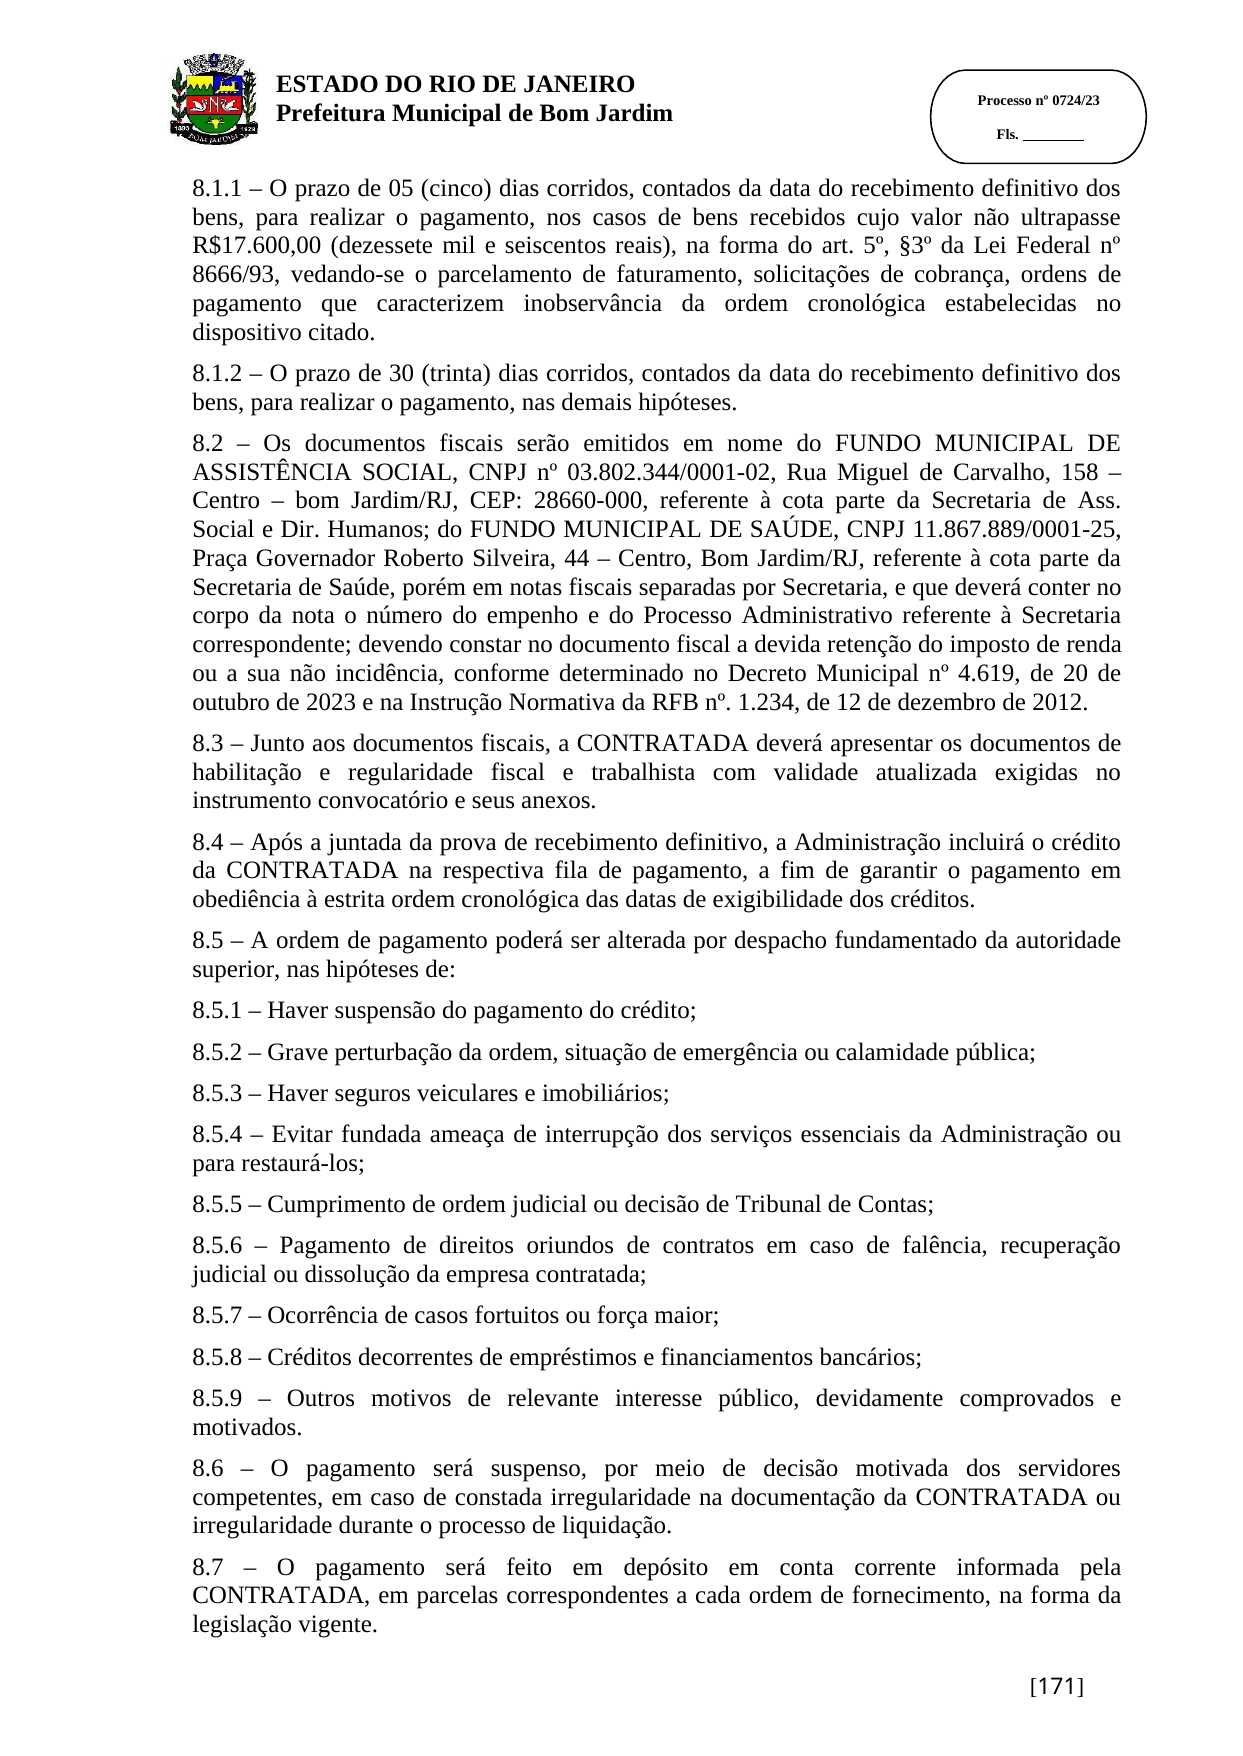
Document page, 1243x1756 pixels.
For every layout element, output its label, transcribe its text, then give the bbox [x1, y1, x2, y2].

text 8.5.9 – Outros motivos de relevante interesse público, devidamente comprovados e motivados. [192, 1383, 1122, 1440]
text 8.5.6 – Pagamento de direitos oriundos de contratos em caso de falência, recuperação judicial ou dissolução da empresa contratada; [192, 1230, 1122, 1288]
text 8.7 – O pagamento será feito em depósito em conta corrente informada pela CONTRATADA, em parcelas correspondentes a cada ordem de fornecimento, na forma da legislação vigente. [192, 1552, 1122, 1638]
text 8.5.3 – Haver seguros veiculares e imobiliários; [192, 1078, 1122, 1107]
picture [167, 51, 259, 145]
text 8.5.8 – Créditos decorrentes de empréstimos e financiamentos bancários; [192, 1342, 1122, 1370]
text 8.4 – Após a juntada da prova de recebimento definitivo, a Administração incluirá o crédito da CONTRATADA na respectiva fila de pagamento, a fim de garantir o pagamento em obediência à estrita ordem cronológica das datas de exigibilidade dos créditos. [192, 827, 1122, 913]
text 8.5 – A ordem de pagamento poderá ser alterada por despacho fundamentado da autoridade superior, nas hipóteses de: [192, 925, 1122, 983]
text 8.5.5 – Cumprimento de ordem judicial ou decisão de Tribunal de Contas; [192, 1189, 1122, 1218]
text 8.6 – O pagamento será suspenso, por meio de decisão motivada dos servidores competentes, em caso de constada irregularidade na documentação da CONTRATADA ou irregularidade durante o processo de liquidação. [192, 1453, 1122, 1539]
text 8.5.1 – Haver suspensão do pagamento do crédito; [192, 995, 1122, 1024]
text 8.1.1 – O prazo de 05 (cinco) dias corridos, contados da data do recebimento definitivo dos bens, para realizar o pagamento, nos casos de bens recebidos cujo valor não ultrapasse R$17.600,00 (dezessete mil e seiscentos reais), na forma do art. 5º, §3º da Lei Federal nº 8666/93, vedando-se o parcelamento de faturamento, solicitações de cobrança, ordens de pagamento que caracterizem inobservância da ordem cronológica estabelecidas no dispositivo citado. [192, 173, 1122, 345]
text 8.2 – Os documentos fiscais serão emitidos em nome do FUNDO MUNICIPAL DE ASSISTÊNCIA SOCIAL, CNPJ nº 03.802.344/0001-02, Rua Miguel de Carvalho, 158 – Centro – bom Jardim/RJ, CEP: 28660-000, referente à cota parte da Secretaria de Ass. Social e Dir. Humanos; do FUNDO MUNICIPAL DE SAÚDE, CNPJ 11.867.889/0001-25, Praça Governador Roberto Silveira, 44 – Centro, Bom Jardim/RJ, referente à cota parte da Secretaria de Saúde, porém em notas fiscais separadas por Secretaria, e que deverá conter no corpo da nota o número do empenho e do Processo Administrativo referente à Secretaria correspondente; devendo constar no documento fiscal a devida retenção do imposto de renda ou a sua não incidência, conforme determinado no Decreto Municipal nº 4.619, de 20 de outubro de 2023 e na Instrução Normativa da RFB nº. 1.234, de 12 de dezembro de 2012. [192, 428, 1122, 715]
text 8.5.4 – Evitar fundada ameaça de interrupção dos serviços essenciais da Administração ou para restaurá-los; [192, 1119, 1122, 1177]
text 8.3 – Junto aos documentos fiscais, a CONTRATADA deverá apresentar os documentos de habilitação e regularidade fiscal e trabalhista com validade atualizada exigidas no instrumento convocatório e seus anexos. [192, 728, 1122, 814]
text 8.5.2 – Grave perturbação da ordem, situação de emergência ou calamidade pública; [192, 1037, 1122, 1065]
text 8.1.2 – O prazo de 30 (trinta) dias corridos, contados da data do recebimento definitivo dos bens, para realizar o pagamento, nas demais hipóteses. [192, 358, 1122, 415]
text 8.5.7 – Ocorrência de casos fortuitos ou força maior; [192, 1300, 1122, 1329]
